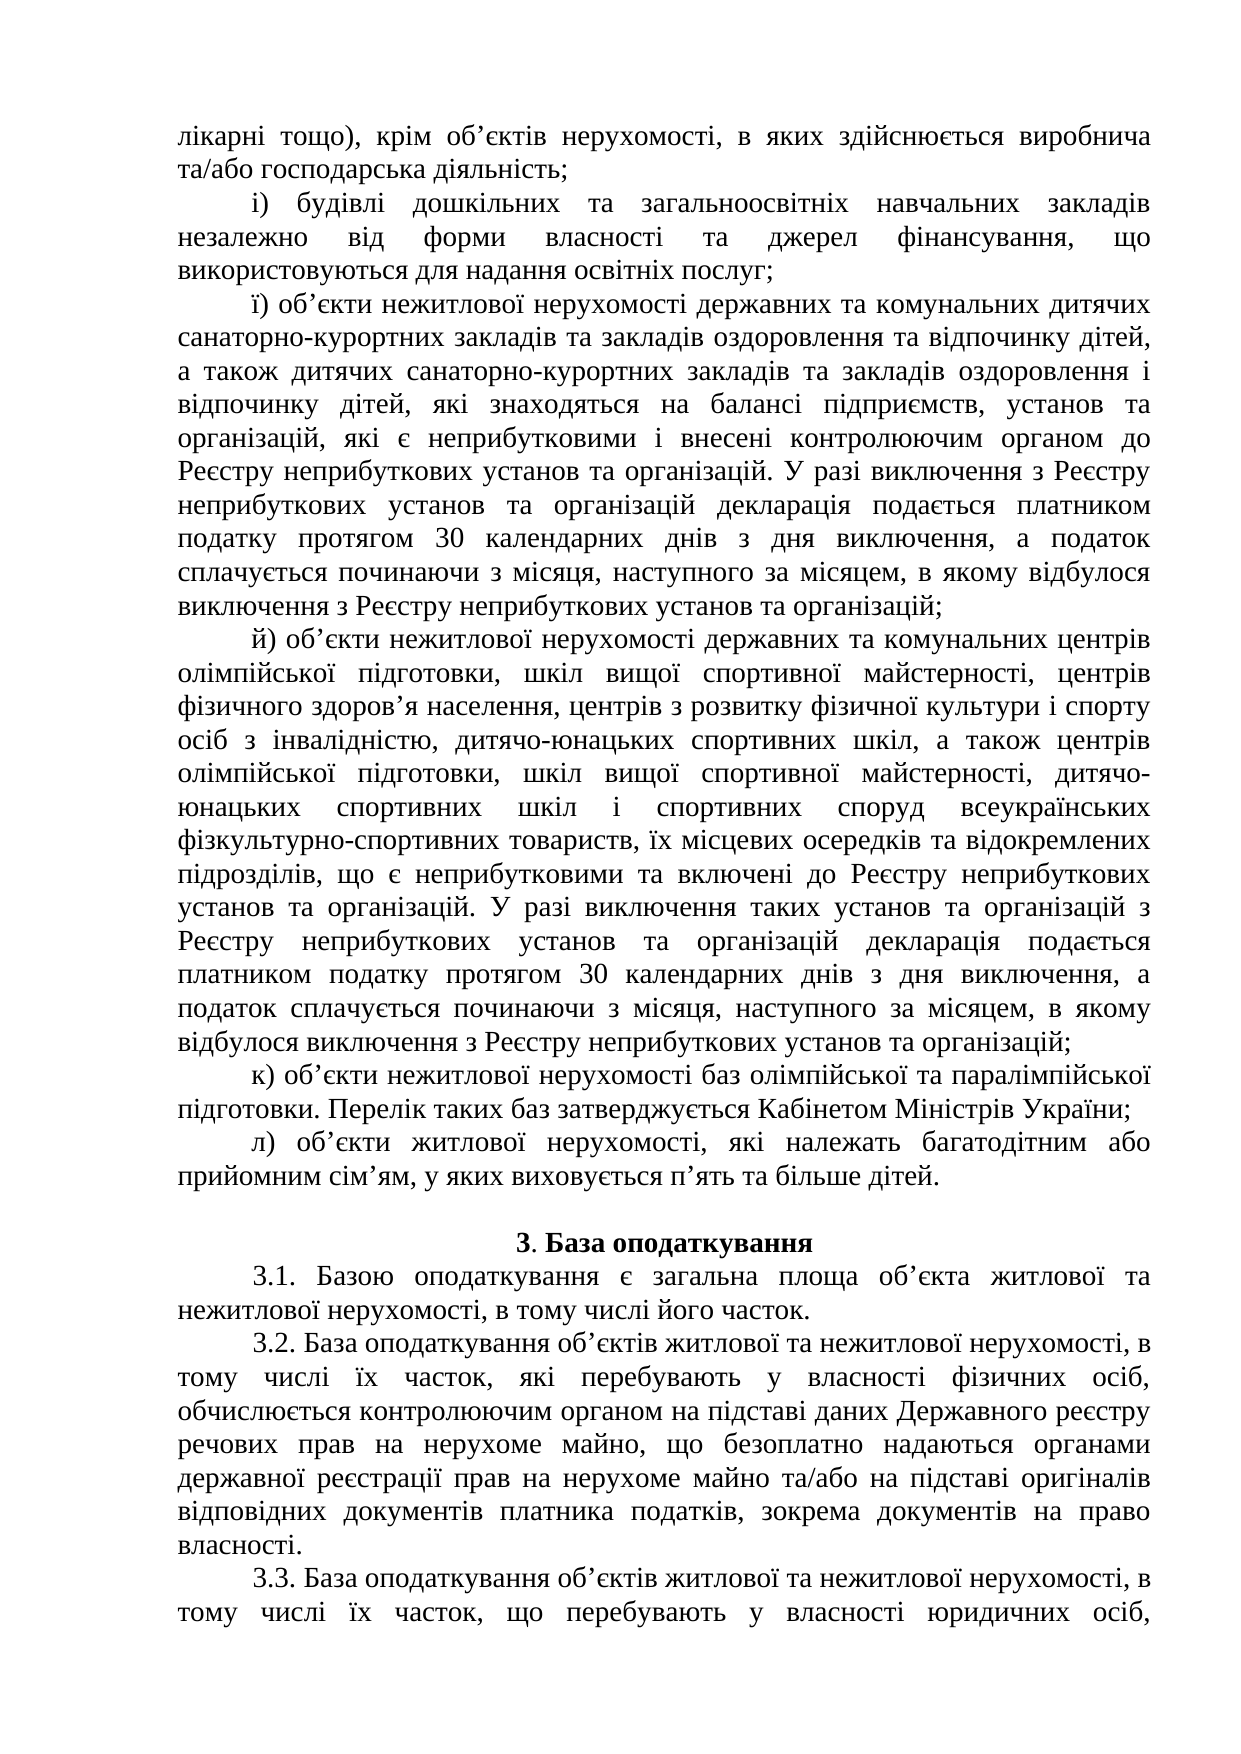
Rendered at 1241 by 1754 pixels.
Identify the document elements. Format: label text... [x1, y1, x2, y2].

text ї) об’єкти нежитлової нерухомості державних та комунальних дитячих санаторно-курортних закладів та закладів оздоровлення та відпочинку дітей, а також дитячих санаторно-курортних закладів та закладів оздоровлення і відпочинку дітей, які знаходяться на балансі підприємств, установ та організацій, які є неприбутковими і внесені контролюючим органом до Реєстру неприбуткових установ та організацій. У разі виключення з Реєстру неприбуткових установ та організацій декларація подається платником податку протягом 30 календарних днів з дня виключення, а податок сплачується починаючи з місяця, наступного за місяцем, в якому відбулося виключення з Реєстру неприбуткових установ та організацій; [177, 286, 1152, 621]
text й) об’єкти нежитлової нерухомості державних та комунальних центрів олімпійської підготовки, шкіл вищої спортивної майстерності, центрів фізичного здоров’я населення, центрів з розвитку фізичної культури і спорту осіб з інвалідністю, дитячо-юнацьких спортивних шкіл, а також центрів олімпійської підготовки, шкіл вищої спортивної майстерності, дитячо-юнацьких спортивних шкіл і спортивних споруд всеукраїнських фізкультурно-спортивних товариств, їх місцевих осередків та відокремлених підрозділів, що є неприбутковими та включені до Реєстру неприбуткових установ та організацій. У разі виключення таких установ та організацій з Реєстру неприбуткових установ та організацій декларація подається платником податку протягом 30 календарних днів з дня виключення, а податок сплачується починаючи з місяця, наступного за місяцем, в якому відбулося виключення з Реєстру неприбуткових установ та організацій; [177, 621, 1152, 1057]
text к) об’єкти нежитлової нерухомості баз олімпійської та паралімпійської підготовки. Перелік таких баз затверджується Кабінетом Міністрів України; [177, 1057, 1152, 1124]
text 3. База оподаткування [177, 1225, 1152, 1258]
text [177, 118, 1152, 185]
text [177, 1560, 1152, 1627]
text 3.1. Базою оподаткування є загальна площа об’єкта житлової та нежитлової нерухомості, в тому числі його часток. [177, 1258, 1152, 1326]
text л) об’єкти житлової нерухомості, які належать багатодітним або прийомним сім’ям, у яких виховується п’ять та більше дітей. [177, 1124, 1152, 1191]
text 3.2. База оподаткування об’єктів житлової та нежитлової нерухомості, в тому числі їх часток, які перебувають у власності фізичних осіб, обчислюється контролюючим органом на підставі даних Державного реєстру речових прав на нерухоме майно, що безоплатно надаються органами державної реєстрації прав на нерухоме майно та/або на підставі оригіналів відповідних документів платника податків, зокрема документів на право власності. [177, 1326, 1152, 1560]
text і) будівлі дошкільних та загальноосвітніх навчальних закладів незалежно від форми власності та джерел фінансування, що використовуються для надання освітніх послуг; [177, 185, 1152, 286]
